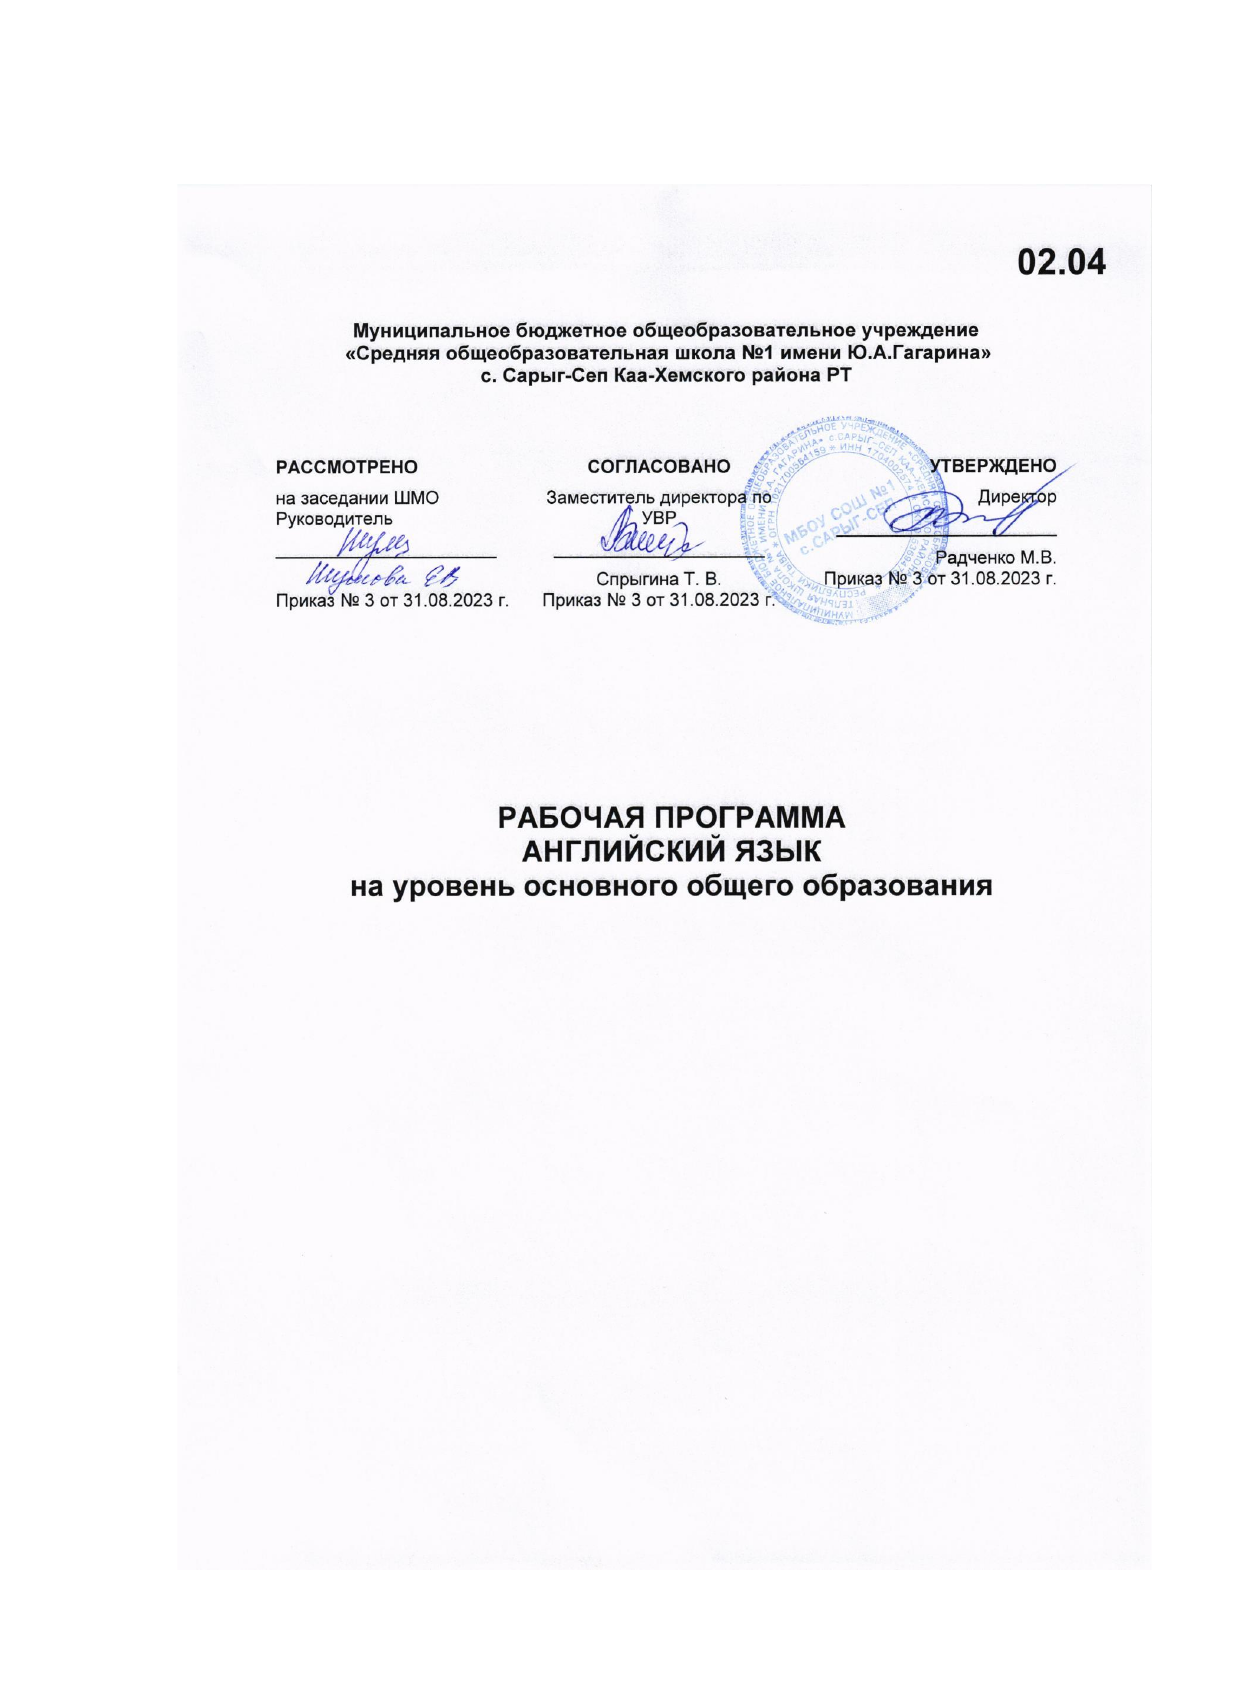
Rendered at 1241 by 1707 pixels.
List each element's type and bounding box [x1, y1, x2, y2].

picture [177, 184, 1152, 1570]
